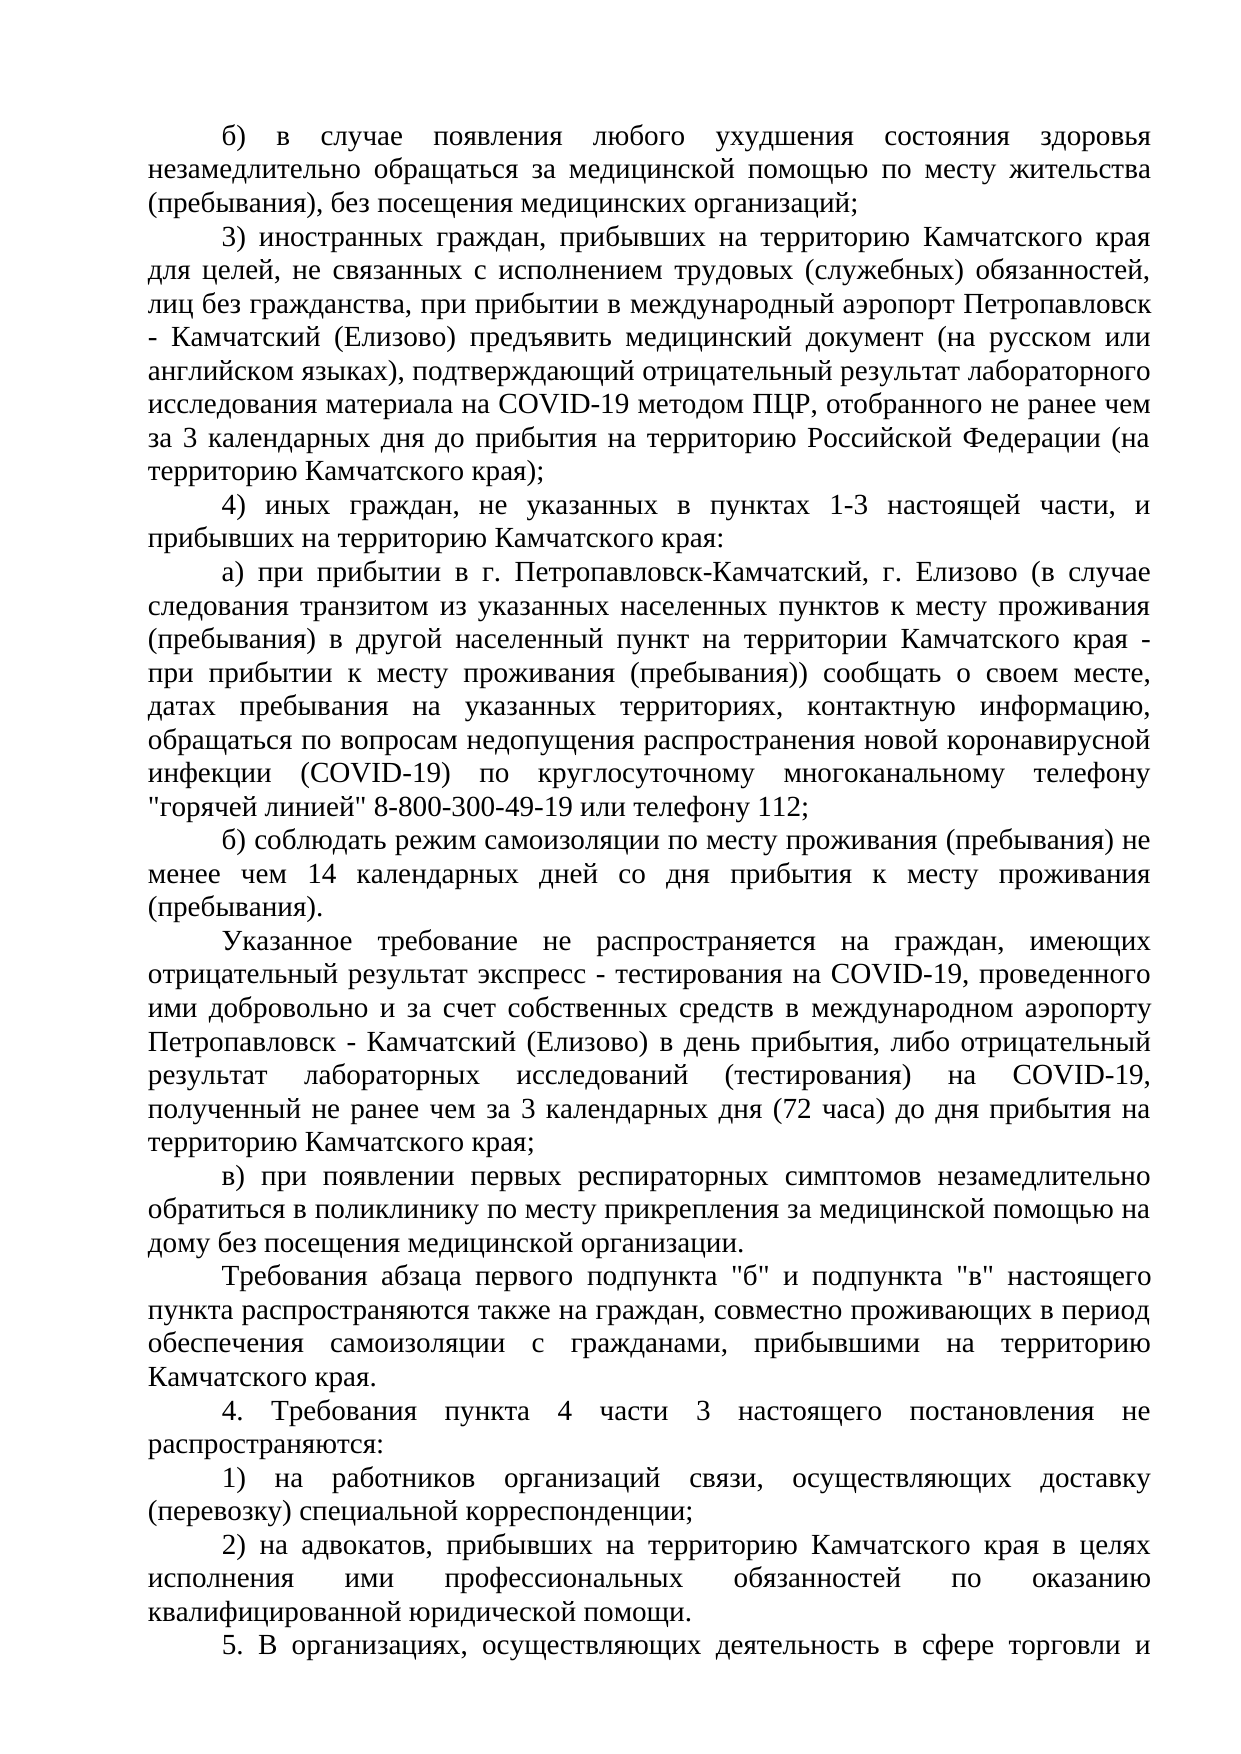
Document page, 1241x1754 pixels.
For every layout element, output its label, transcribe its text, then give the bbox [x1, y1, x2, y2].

text 1) на работников организаций связи, осуществляющих доставку (перевозку) специальной корреспонденции; [148, 1460, 1152, 1527]
text Требования абзаца первого подпункта "б" и подпункта "в" настоящего пункта распространяются также на граждан, совместно проживающих в период обеспечения самоизоляции с гражданами, прибывшими на территорию Камчатского края. [148, 1258, 1152, 1393]
text б) в случае появления любого ухудшения состояния здоровья незамедлительно обращаться за медицинской помощью по месту жительства (пребывания), без посещения медицинских организаций; [148, 118, 1152, 219]
text в) при появлении первых респираторных симптомов незамедлительно обратиться в поликлинику по месту прикрепления за медицинской помощью на дому без посещения медицинской организации. [148, 1158, 1152, 1258]
text Указанное требование не распространяется на граждан, имеющих отрицательный результат экспресс - тестирования на COVID-19, проведенного ими добровольно и за счет собственных средств в международном аэропорту Петропавловск - Камчатский (Елизово) в день прибытия, либо отрицательный результат лабораторных исследований (тестирования) на COVID-19, полученный не ранее чем за 3 календарных дня (72 часа) до дня прибытия на территорию Камчатского края; [148, 923, 1152, 1158]
text 2) на адвокатов, прибывших на территорию Камчатского края в целях исполнения ими профессиональных обязанностей по оказанию квалифицированной юридической помощи. [148, 1527, 1152, 1627]
text 4) иных граждан, не указанных в пунктах 1-3 настоящей части, и прибывших на территорию Камчатского края: [148, 487, 1152, 554]
text 3) иностранных граждан, прибывших на территорию Камчатского края для целей, не связанных с исполнением трудовых (служебных) обязанностей, лиц без гражданства, при прибытии в международный аэропорт Петропавловск - Камчатский (Елизово) предъявить медицинский документ (на русском или английском языках), подтверждающий отрицательный результат лабораторного исследования материала на COVID-19 методом ПЦР, отобранного не ранее чем за 3 календарных дня до прибытия на территорию Российской Федерации (на территорию Камчатского края); [148, 219, 1152, 487]
text б) соблюдать режим самоизоляции по месту проживания (пребывания) не менее чем 14 календарных дней со дня прибытия к месту проживания (пребывания). [148, 822, 1152, 923]
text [148, 1627, 1152, 1661]
text 4. Требования пункта 4 части 3 настоящего постановления не распространяются: [148, 1393, 1152, 1460]
text а) при прибытии в г. Петропавловск-Камчатский, г. Елизово (в случае следования транзитом из указанных населенных пунктов к месту проживания (пребывания) в другой населенный пункт на территории Камчатского края - при прибытии к месту проживания (пребывания)) сообщать о своем месте, датах пребывания на указанных территориях, контактную информацию, обращаться по вопросам недопущения распространения новой коронавирусной инфекции (COVID-19) по круглосуточному многоканальному телефону "горячей линией" 8-800-300-49-19 или телефону 112; [148, 554, 1152, 822]
